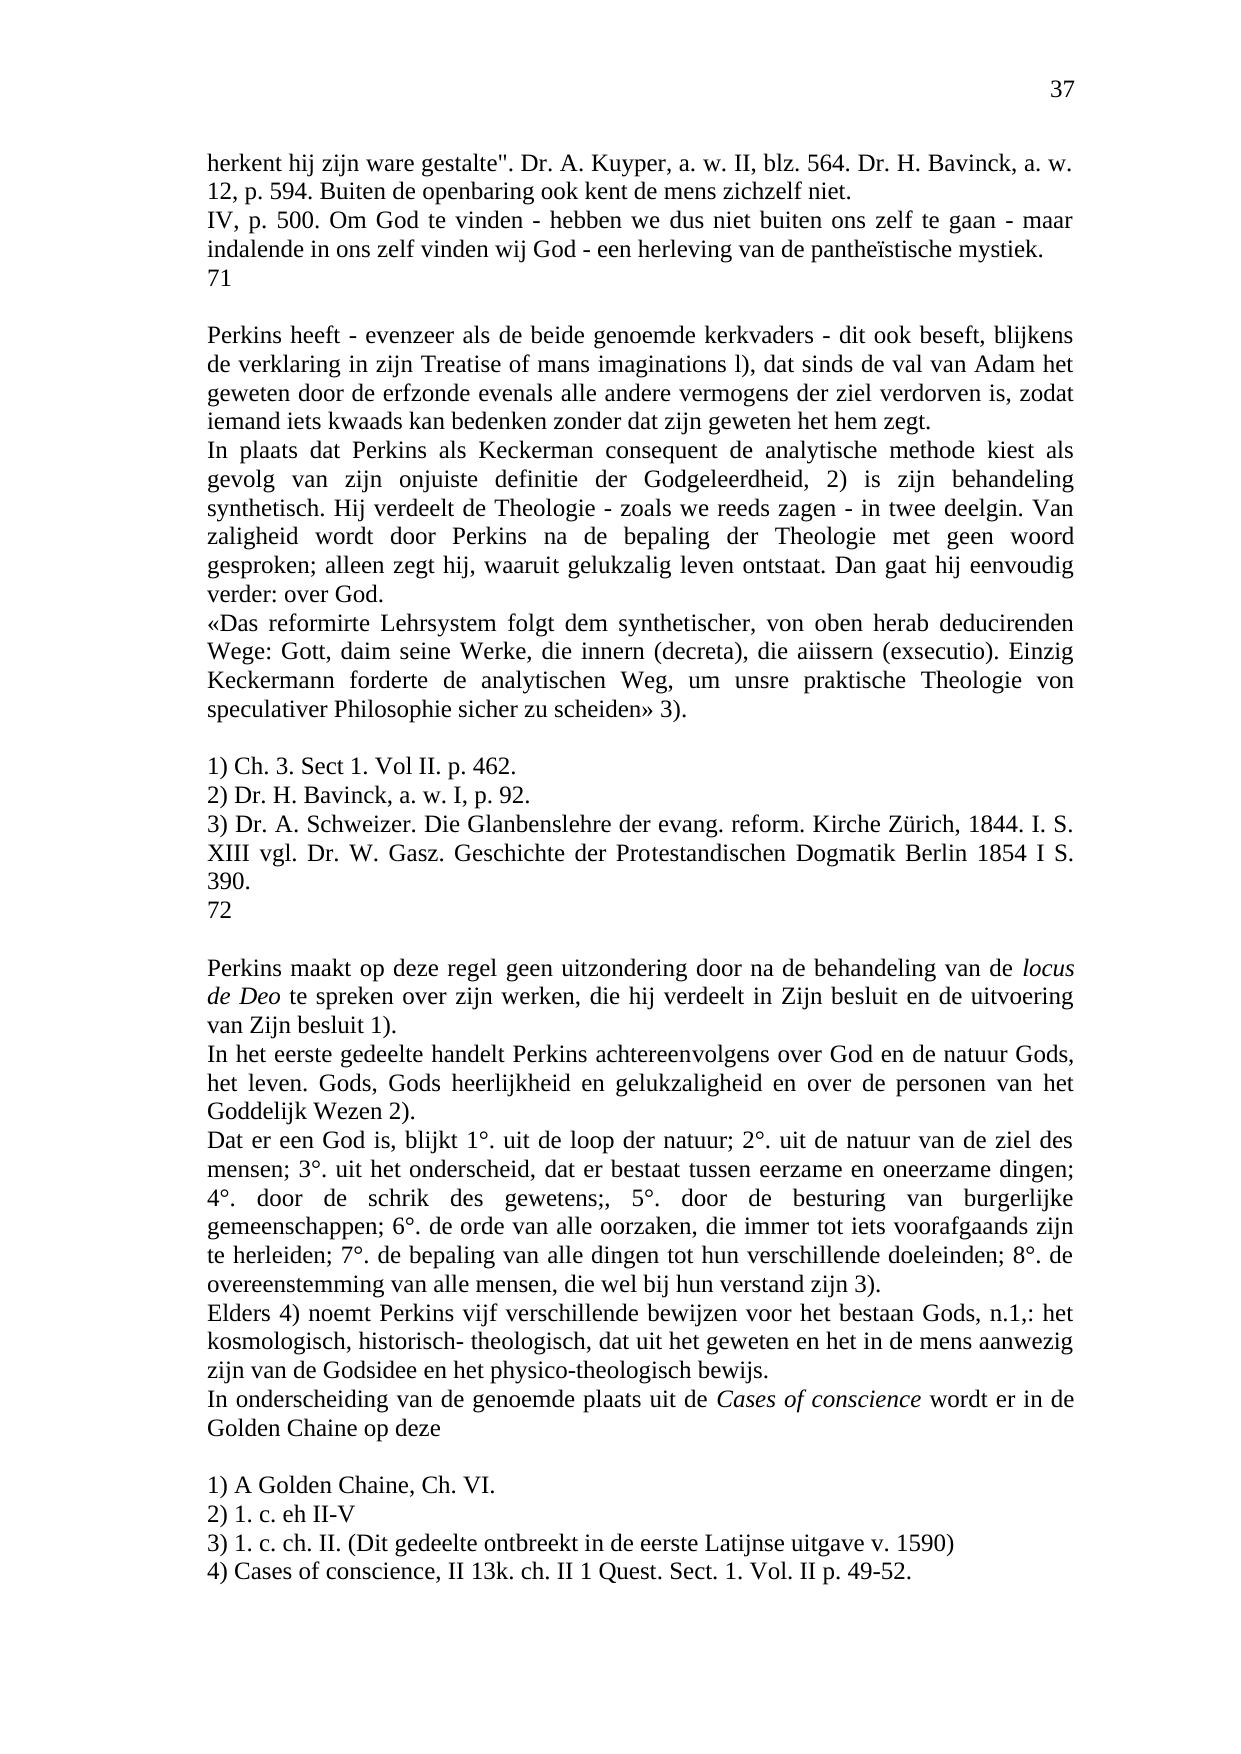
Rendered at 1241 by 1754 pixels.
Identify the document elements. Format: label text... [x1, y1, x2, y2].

text 3) Dr. A. Schweizer. Die Glanbenslehre der evang. reform. Kirche Zürich, 1844. I. S. XIII vgl. Dr. W. Gasz. Geschichte der Protestandischen Dogmatik Berlin 1854 I S. 390. [207, 809, 1075, 895]
text Perkins heeft - evenzeer als de beide genoemde kerkvaders - dit ook beseft, blijkens de verklaring in zijn Treatise of mans imaginations l), dat sinds de val van Adam het geweten door de erfzonde evenals alle andere vermogens der ziel verdorven is, zodat iemand iets kwaads kan bedenken zonder dat zijn geweten het hem zegt. [207, 320, 1075, 435]
text 1) Ch. 3. Sect 1. Vol II. p. 462. [207, 751, 1075, 780]
text IV, p. 500. Om God te vinden - hebben we dus niet buiten ons zelf te gaan - maar indalende in ons zelf vinden wij God - een herleving van de pantheïstische mystiek. [207, 205, 1075, 263]
text 71 [207, 263, 1075, 291]
text Dat er een God is, blijkt 1°. uit de loop der natuur; 2°. uit de natuur van de ziel des mensen; 3°. uit het onderscheid, dat er bestaat tussen eerzame en oneerzame dingen; 4°. door de schrik des gewetens;, 5°. door de besturing van burgerlijke gemeenschappen; 6°. de orde van alle oorzaken, die immer tot iets voorafgaands zijn te herleiden; 7°. de bepaling van alle dingen tot hun verschillende doeleinden; 8°. de overeenstemming van alle mensen, die wel bij hun verstand zijn 3). [207, 1125, 1075, 1298]
text 1) A Golden VI. [207, 1470, 1075, 1499]
text In onderscheiding van de genoemde plaats uit de Cases of conscience wordt er in de Golden Chaine op deze [207, 1384, 1075, 1441]
text 72 [207, 895, 1075, 924]
text 4) Cases of conscience, II 13k. ch. II 1 Quest. Sect. 1. Vol. II p. 49-52. [207, 1556, 1075, 1585]
text 2) Dr. H. Bavinck, a. w. I, p. 92. [207, 780, 1075, 809]
text «Das reformirte Lehrsystem folgt dem synthetischer, von oben herab deducirenden Wege: Gott, daim seine Werke, die innern (decreta), die aiissern (exsecutio). Einzig Keckermann forderte de analytischen Weg, um unsre praktische Theologie von speculativer Philosophie sicher zu scheiden» 3). [207, 608, 1075, 723]
text In het eerste gedeelte handelt Perkins achtereenvolgens over God en de natuur Gods, het leven. Gods, Gods heerlijkheid en gelukzaligheid en over de personen van het Goddelijk Wezen 2). [207, 1039, 1075, 1125]
text Elders 4) noemt Perkins vijf verschillende bewijzen voor het bestaan Gods, n.1,: het kosmologisch, historisch- theologisch, dat uit het geweten en het in de mens aanwezig zijn van de Godsidee en het physico-theologisch bewijs. [207, 1298, 1075, 1384]
text Perkins maakt op deze regel geen uitzondering door na de behandeling van de locus de Deo te spreken over zijn werken, die hij verdeelt in Zijn besluit en de uitvoering van Zijn besluit 1). [207, 953, 1075, 1039]
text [207, 148, 1075, 205]
text In plaats dat Perkins als Keckerman consequent de analytische methode kiest als gevolg van zijn onjuiste definitie der Godgeleerdheid, 2) is zijn behandeling synthetisch. Hij verdeelt de Theologie - zoals we reeds zagen - in twee deelgin. Van zaligheid wordt door Perkins na de bepaling der Theologie met geen woord gesproken; alleen zegt hij, waaruit gelukzalig leven ontstaat. Dan gaat hij eenvoudig verder: over God. [207, 435, 1075, 608]
text 2) 1. c. eh II-V [207, 1499, 1075, 1528]
text 3) 1. c. ch. II. (Dit gedeelte ontbreekt in de eerste Latijnse uitgave v. 1590) [207, 1528, 1075, 1556]
